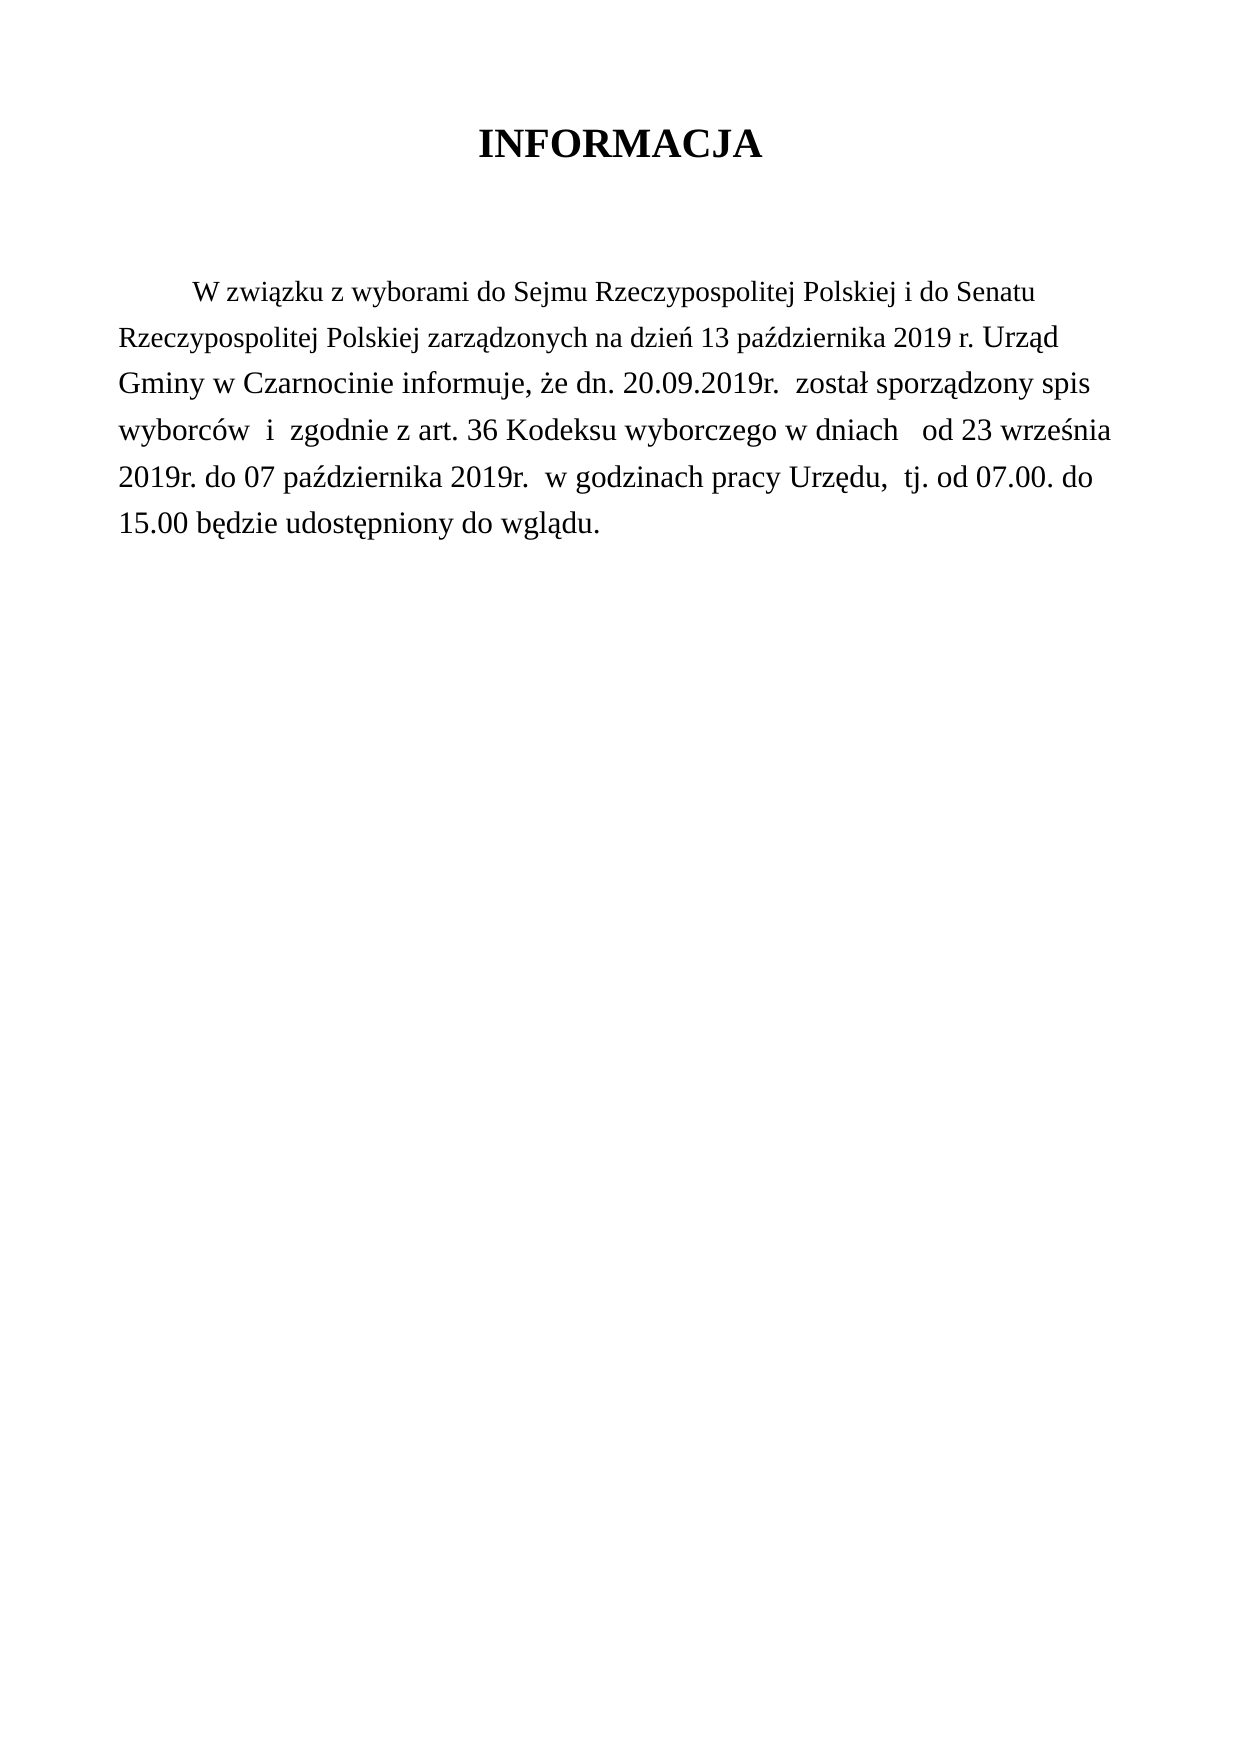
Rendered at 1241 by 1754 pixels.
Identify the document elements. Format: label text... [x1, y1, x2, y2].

text INFORMACJA [118, 118, 1122, 166]
text W związku z wyborami do Sejmu Rzeczypospolitej Polskiej i do Senatu Rzeczypospolitej Polskiej zarządzonych na dzień 13 października 2019 r. Urząd Gminy w Czarnocinie informuje, że dn. 20.09.2019r. został sporządzony spis wyborców i zgodnie z art. 36 Kodeksu wyborczego w dniach od 23 września 2019r. do 07 października 2019r. w godzinach pracy Urzędu, tj. od 07.00. do 15.00 będzie udostępniony do wglądu. [118, 274, 1122, 541]
